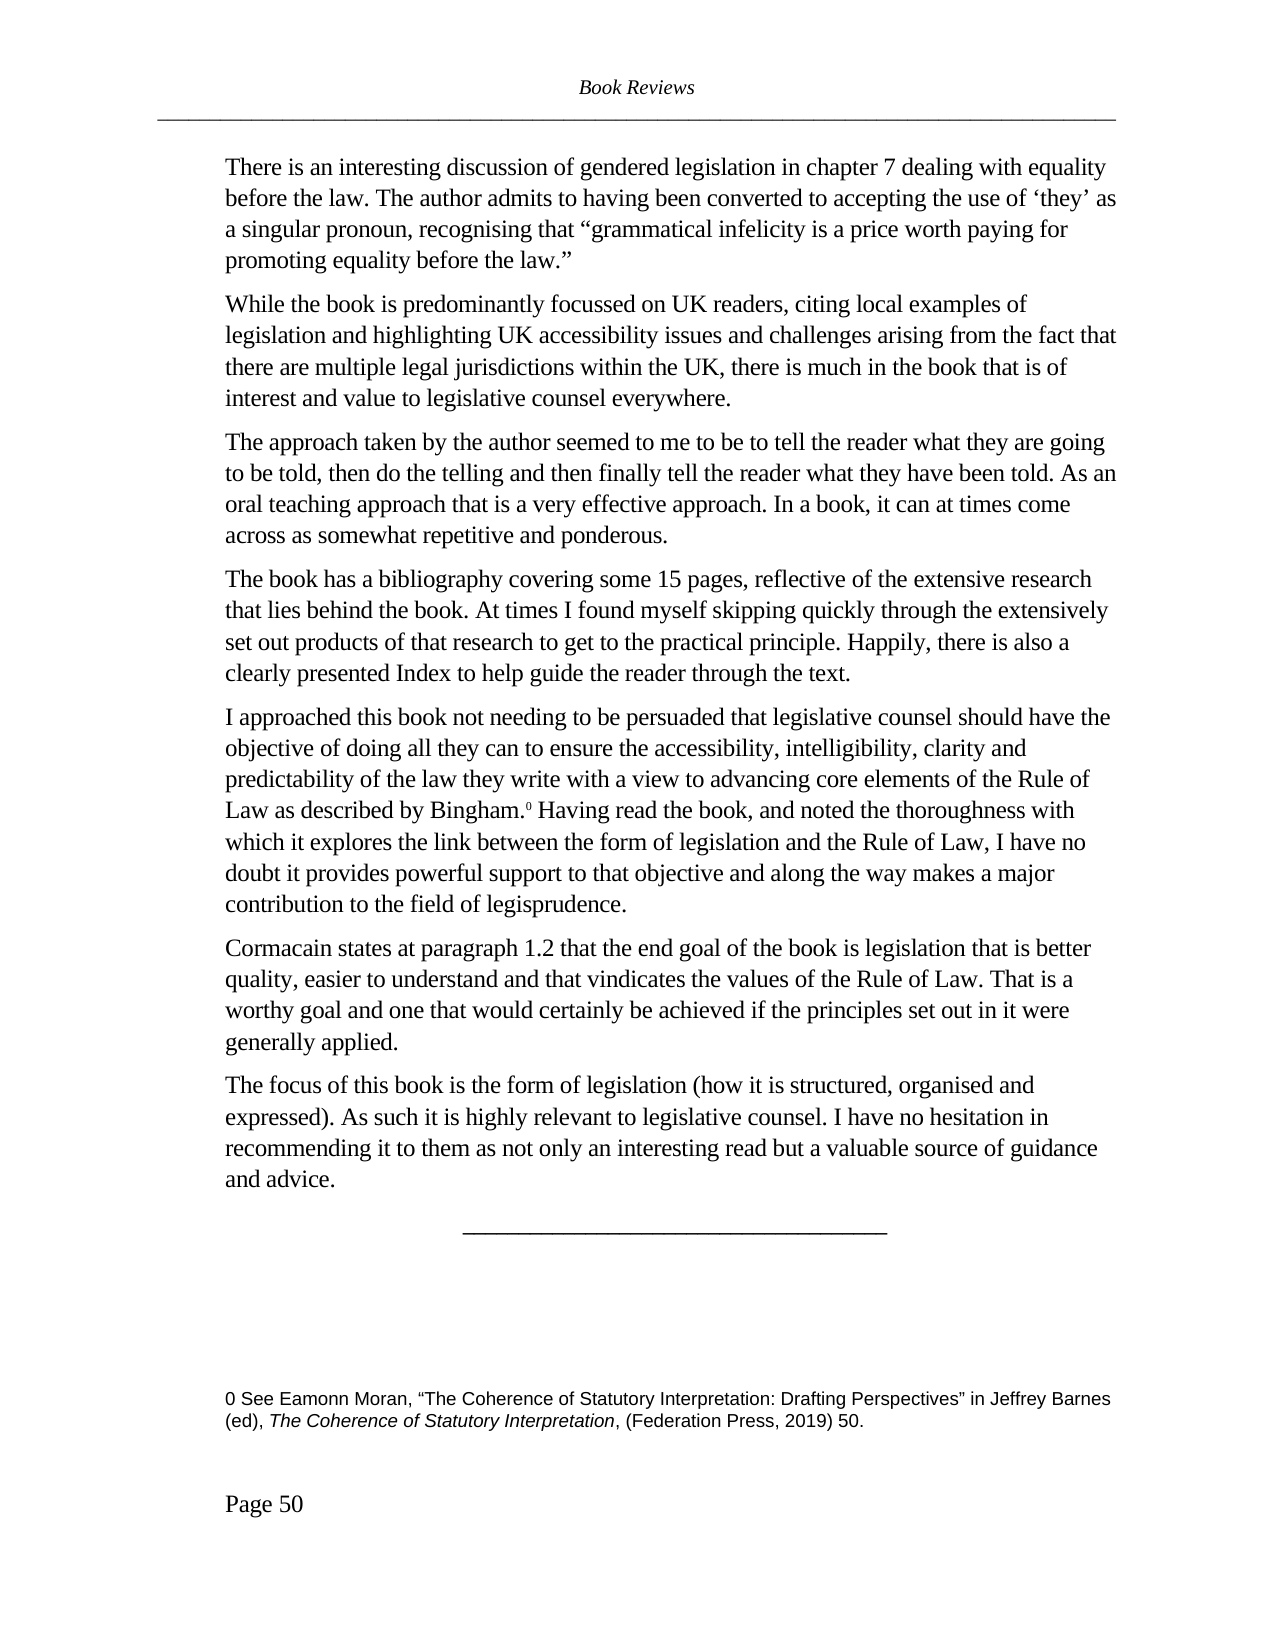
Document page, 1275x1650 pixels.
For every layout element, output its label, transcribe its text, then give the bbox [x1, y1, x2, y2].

text The focus of this book is the form of legislation (how it is structured, organised and expressed). As such it is highly relevant to legislative counsel. I have no hesitation in recommending it to them as not only an interesting read but a valuable source of guidance and advice. [225, 1069, 1125, 1194]
text The approach taken by the author seemed to me to be to tell the reader what they are going to be told, then do the telling and then finally tell the reader what they have been told. As an oral teaching approach that is a very effective approach. In a book, it can at times come across as somewhat repetitive and ponderous. [225, 425, 1125, 550]
text Cormacain states at paragraph 1.2 that the end goal of the book is legislation that is better quality, easier to understand and that vindicates the values of the Rule of Law. That is a worthy goal and one that would certainly be achieved if the principles set out in it were generally applied. [225, 931, 1125, 1056]
text There is an interesting discussion of gendered legislation in chapter 7 dealing with equality before the law. The author admits to having been converted to accepting the use of ‘they’ as a singular pronoun, recognising that “grammatical infelicity is a price worth paying for promoting equality before the law.” [225, 150, 1125, 275]
text I approached this book not needing to be persuaded that legislative counsel should have the objective of doing all they can to ensure the accessibility, intelligibility, clarity and predictability of the law they write with a view to advancing core elements of the Rule of Law as described by Bingham. Having read the book, and noted the thoroughness with which it explores the link between the form of legislation and the Rule of Law, I have no doubt it provides powerful support to that objective and along the way makes a major contribution to the field of legisprudence. [225, 700, 1125, 919]
text The book has a bibliography covering some 15 pages, reflective of the extensive research that lies behind the book. At times I found myself skipping quickly through the extensively set out products of that research to get to the practical principle. Happily, there is also a clearly presented Index to help guide the reader through the text. [225, 562, 1125, 687]
text While the book is predominantly focussed on UK readers, citing local examples of legislation and highlighting UK accessibility issues and challenges arising from the fact that there are multiple legal jurisdictions within the UK, there is much in the book that is of interest and value to legislative counsel everywhere. [225, 287, 1125, 412]
text ______________________________________ [225, 1206, 1125, 1237]
